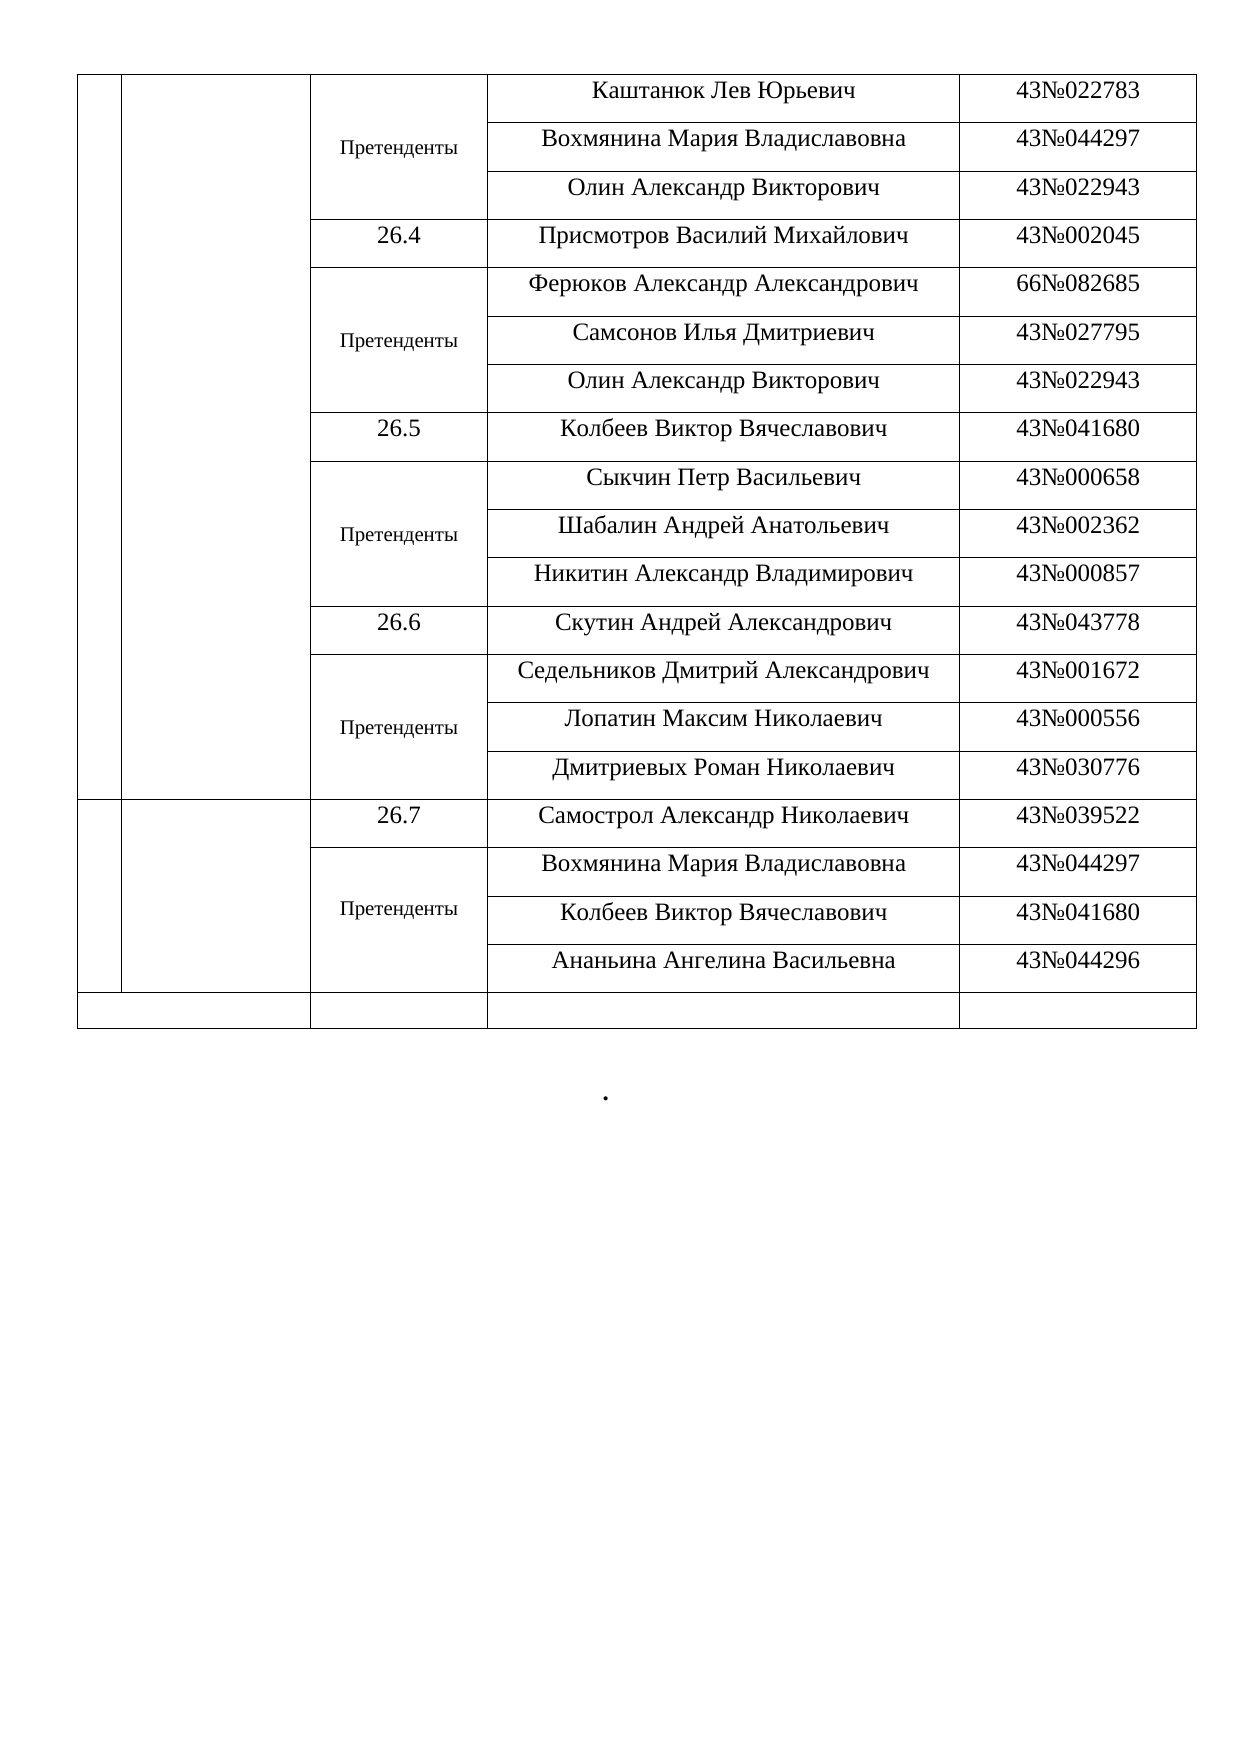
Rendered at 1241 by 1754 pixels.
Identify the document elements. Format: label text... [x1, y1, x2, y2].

table_cell Олин Александр Викторович [488, 172, 959, 219]
table_cell 26.6 [311, 607, 487, 654]
table_cell [960, 993, 1196, 1028]
table_cell 43№044297 [960, 848, 1196, 896]
table_cell Ферюков Александр Александрович [488, 268, 959, 316]
table_cell 43№044296 [960, 945, 1196, 992]
table_cell Претенденты [311, 75, 487, 219]
table_cell [311, 993, 487, 1028]
table_cell Колбеев Виктор Вячеславович [488, 413, 959, 461]
table_cell Вохмянина Мария Владиславовна [488, 123, 959, 171]
table_cell 43№001672 [960, 655, 1196, 702]
table_cell Скутин Андрей Александрович [488, 607, 959, 654]
table_cell 43№044297 [960, 123, 1196, 171]
table_cell Самсонов Илья Дмитриевич [488, 317, 959, 364]
table_cell Седельников Дмитрий Александрович [488, 655, 959, 702]
table_cell 43№000658 [960, 462, 1196, 509]
table_cell [488, 993, 959, 1028]
table_cell Шабалин Андрей Анатольевич [488, 510, 959, 557]
table_cell Претенденты [311, 462, 487, 606]
table_cell 43№041680 [960, 897, 1196, 944]
table_cell Вохмянина Мария Владиславовна [488, 848, 959, 896]
table_cell 43№022943 [960, 172, 1196, 219]
table_cell Колбеев Виктор Вячеславович [488, 897, 959, 944]
table_cell Лопатин Максим Николаевич [488, 703, 959, 751]
text . [44, 1077, 1166, 1106]
table_cell 43№043778 [960, 607, 1196, 654]
table_cell 26.7 [311, 800, 487, 847]
table_cell [78, 800, 121, 992]
table_cell Самострол Александр Николаевич [488, 800, 959, 847]
table_cell Присмотров Василий Михайлович [488, 220, 959, 267]
table_cell Сыкчин Петр Васильевич [488, 462, 959, 509]
table_cell Претенденты [311, 655, 487, 799]
table_cell Каштанюк Лев Юрьевич [488, 75, 959, 122]
table_cell [122, 800, 310, 992]
table_cell 43№002045 [960, 220, 1196, 267]
table_cell 43№041680 [960, 413, 1196, 461]
table_cell 66№082685 [960, 268, 1196, 316]
table_cell Дмитриевых Роман Николаевич [488, 752, 959, 799]
table_cell 43№022943 [960, 365, 1196, 412]
table_cell Олин Александр Викторович [488, 365, 959, 412]
table_cell 43№030776 [960, 752, 1196, 799]
table_cell 43№027795 [960, 317, 1196, 364]
table_cell 26.5 [311, 413, 487, 461]
table_cell Претенденты [311, 268, 487, 412]
table_cell Никитин Александр Владимирович [488, 558, 959, 606]
table_cell 43№039522 [960, 800, 1196, 847]
table_cell Ананьина Ангелина Васильевна [488, 945, 959, 992]
table_cell 43№000556 [960, 703, 1196, 751]
table_cell 43№022783 [960, 75, 1196, 122]
table_cell Претенденты [311, 848, 487, 992]
table_cell [78, 993, 310, 1028]
table_cell 43№002362 [960, 510, 1196, 557]
table_cell 26.4 [311, 220, 487, 267]
table_cell 43№000857 [960, 558, 1196, 606]
